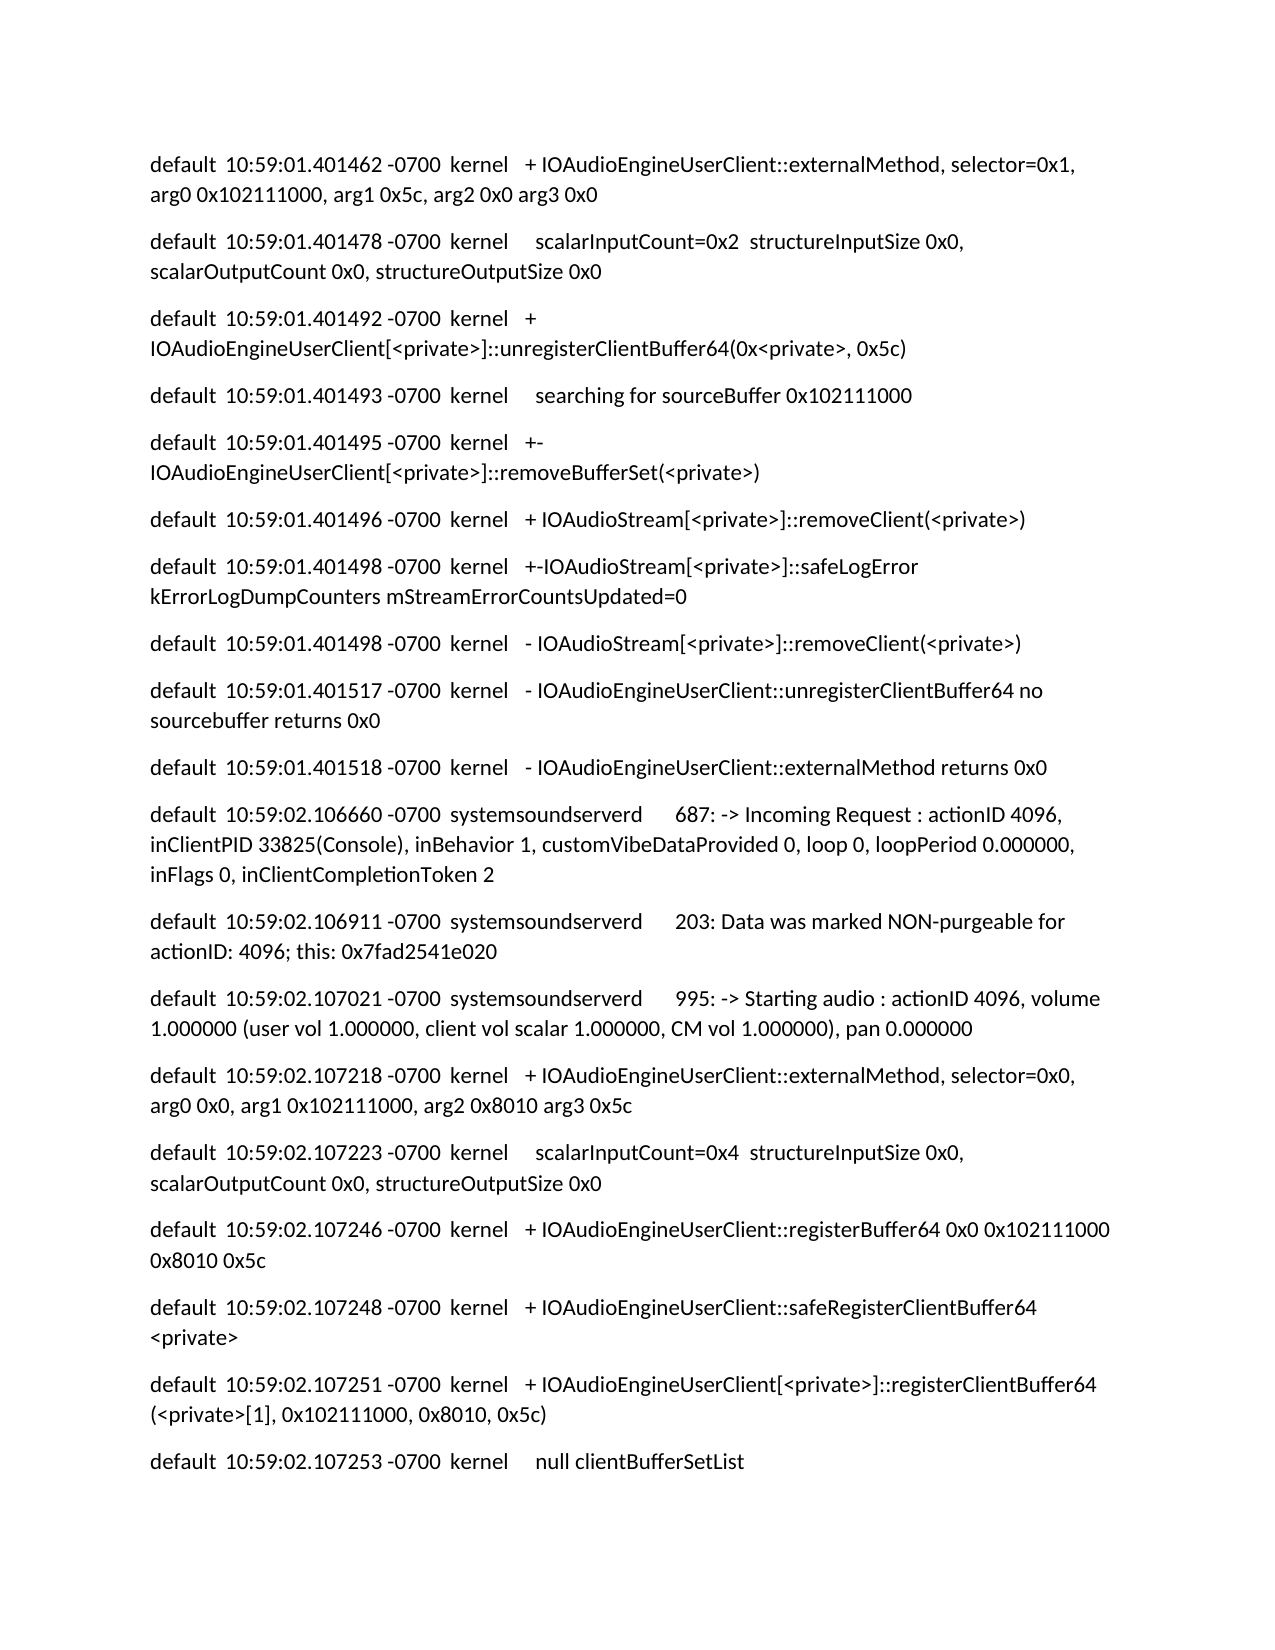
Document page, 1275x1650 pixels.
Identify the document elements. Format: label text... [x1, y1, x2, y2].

text default 10:59:01.401518 -0700 kernel - IOAudioEngineUserClient::externalMethod returns 0x0 [150, 753, 1125, 781]
text default 10:59:01.401517 -0700 kernel - IOAudioEngineUserClient::unregisterClientBuffer64 no sourcebuffer returns 0x0 [150, 676, 1125, 734]
text default 10:59:01.401493 -0700 kernel searching for sourceBuffer 0x102111000 [150, 381, 1125, 409]
text default 10:59:01.401495 -0700 kernel +- IOAudioEngineUserClient[<private>]::removeBufferSet(<private>) [150, 428, 1125, 486]
text default 10:59:01.401498 -0700 kernel - IOAudioStream[<private>]::removeClient(<private>) [150, 629, 1125, 657]
text default 10:59:02.107021 -0700 systemsoundserverd 995: -> Starting audio : actionID 4096, volume 1.000000 (user vol 1.000000, client vol scalar 1.000000, CM vol 1.000000), pan 0.000000 [150, 984, 1125, 1043]
text default 10:59:01.401498 -0700 kernel +-IOAudioStream[<private>]::safeLogError kErrorLogDumpCounters mStreamErrorCountsUpdated=0 [150, 552, 1125, 610]
text default 10:59:01.401462 -0700 kernel + IOAudioEngineUserClient::externalMethod, selector=0x1, arg0 0x102111000, arg1 0x5c, arg2 0x0 arg3 0x0 [150, 150, 1125, 208]
text default 10:59:02.107218 -0700 kernel + IOAudioEngineUserClient::externalMethod, selector=0x0, arg0 0x0, arg1 0x102111000, arg2 0x8010 arg3 0x5c [150, 1061, 1125, 1120]
text default 10:59:01.401496 -0700 kernel + IOAudioStream[<private>]::removeClient(<private>) [150, 505, 1125, 533]
text default 10:59:02.107246 -0700 kernel + IOAudioEngineUserClient::registerBuffer64 0x0 0x102111000 0x8010 0x5c [150, 1216, 1125, 1274]
text default 10:59:01.401492 -0700 kernel + IOAudioEngineUserClient[<private>]::unregisterClientBuffer64(0x<private>, 0x5c) [150, 304, 1125, 362]
text default 10:59:02.107223 -0700 kernel scalarInputCount=0x4 structureInputSize 0x0, scalarOutputCount 0x0, structureOutputSize 0x0 [150, 1138, 1125, 1197]
text default 10:59:01.401478 -0700 kernel scalarInputCount=0x2 structureInputSize 0x0, scalarOutputCount 0x0, structureOutputSize 0x0 [150, 227, 1125, 285]
text default 10:59:02.107253 -0700 kernel null clientBufferSetList [150, 1447, 1125, 1475]
text default 10:59:02.107248 -0700 kernel + IOAudioEngineUserClient::safeRegisterClientBuffer64 <private> [150, 1293, 1125, 1351]
text default 10:59:02.107251 -0700 kernel + IOAudioEngineUserClient[<private>]::registerClientBuffer64 (<private>[1], 0x102111000, 0x8010, 0x5c) [150, 1370, 1125, 1428]
text default 10:59:02.106660 -0700 systemsoundserverd 687: -> Incoming Request : actionID 4096, inClientPID 33825(Console), inBehavior 1, customVibeDataProvided 0, loop 0, loopPeriod 0.000000, inFlags 0, inClientCompletionToken 2 [150, 800, 1125, 888]
text default 10:59:02.106911 -0700 systemsoundserverd 203: Data was marked NON-purgeable for actionID: 4096; this: 0x7fad2541e020 [150, 907, 1125, 966]
